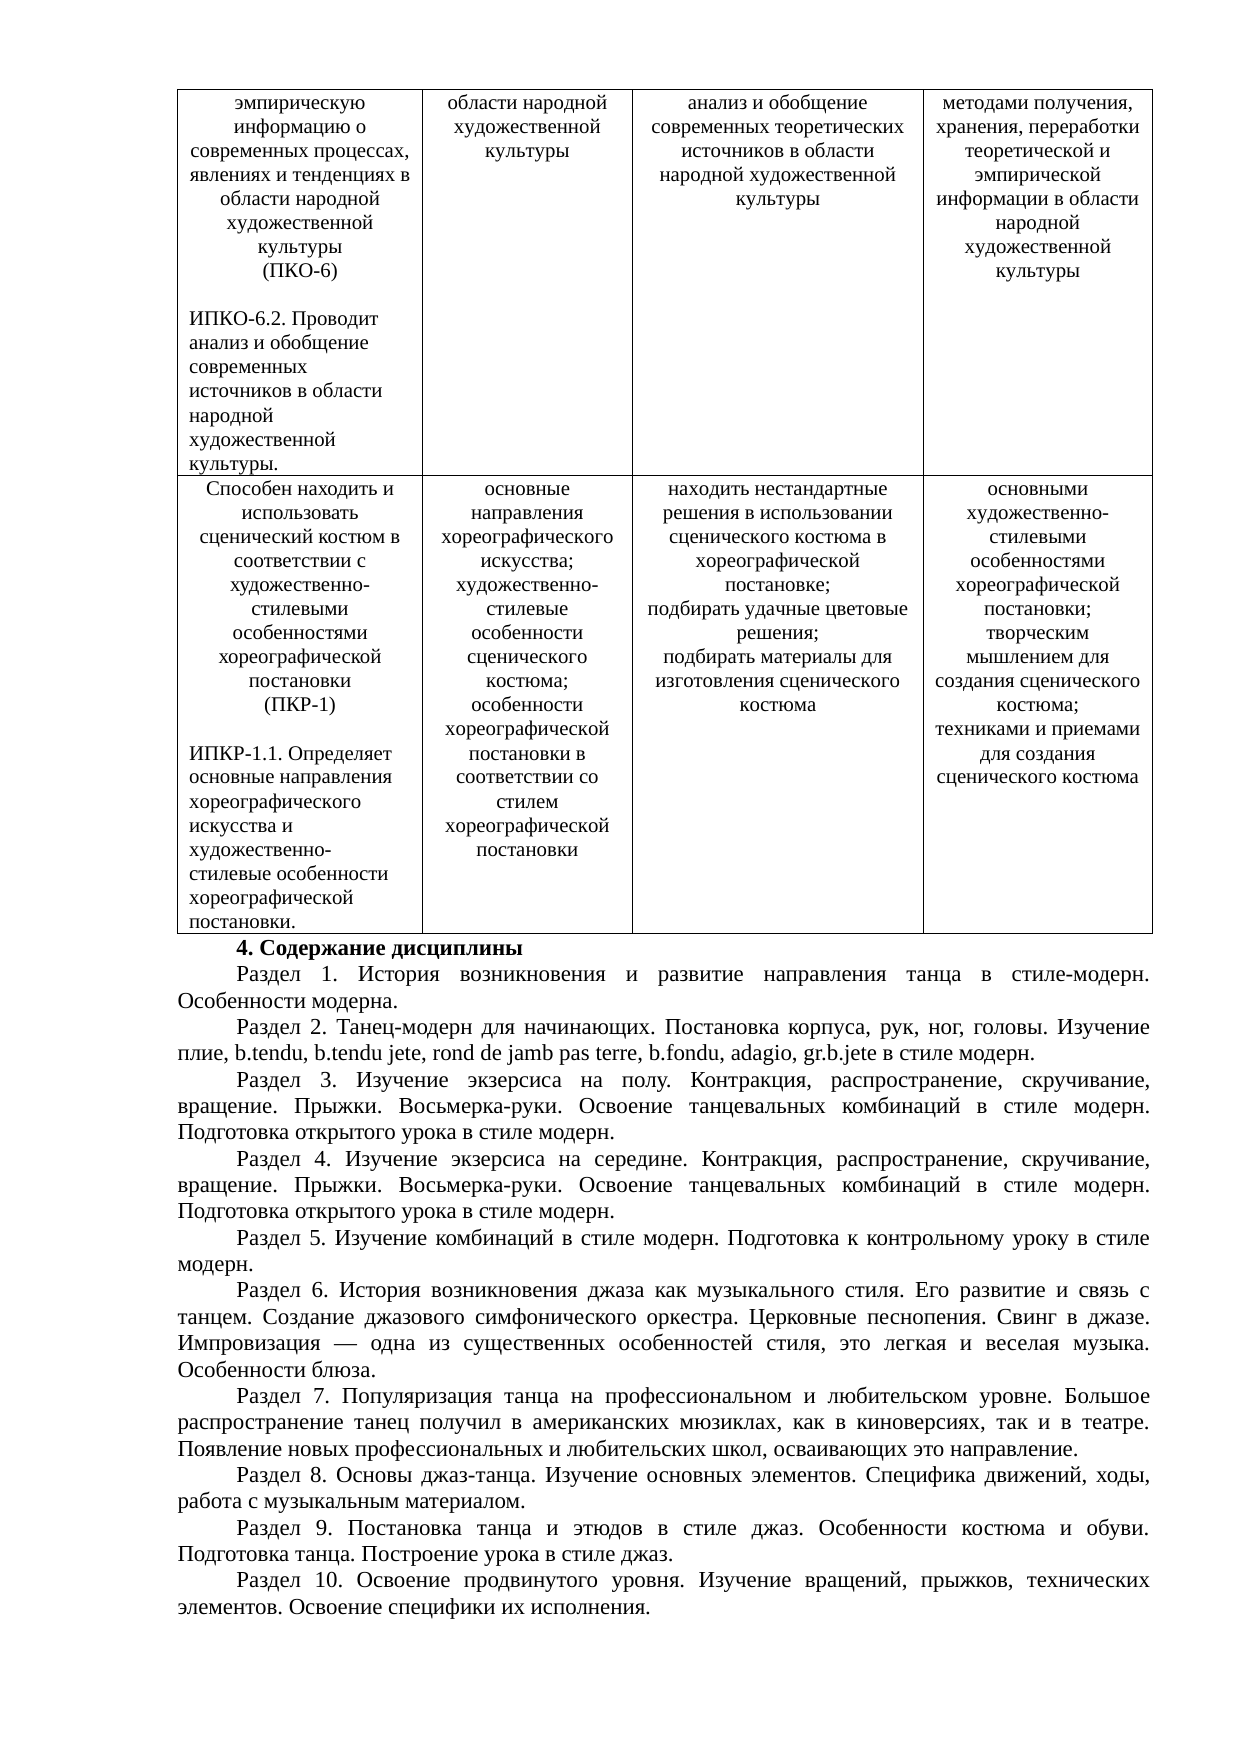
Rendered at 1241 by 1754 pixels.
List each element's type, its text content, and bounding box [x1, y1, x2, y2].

text Раздел 6. История возникновения джаза как музыкального стиля. Его развитие и связь с танцем. Создание джазового симфонического оркестра. Церковные песнопения. Свинг в джазе. Импровизация — одна из существенных особенностей стиля, это легкая и веселая музыка. Особенности блюза. [177, 1277, 1152, 1382]
text Раздел 7. Популяризация танца на профессиональном и любительском уровне. Большое распространение танец получил в американских мюзиклах, как в киноверсиях, так и в театре. Появление новых профессиональных и любительских школ, осваивающих это направление. [177, 1382, 1152, 1461]
text 4. Содержание дисциплины [177, 934, 1152, 960]
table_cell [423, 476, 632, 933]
text Раздел 8. Основы джаз-танца. Изучение основных элементов. Специфика движений, ходы, работа с музыкальным материалом. [177, 1461, 1152, 1514]
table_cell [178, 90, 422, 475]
text Раздел 10. Освоение продвинутого уровня. Изучение вращений, прыжков, технических элементов. Освоение специфики их исполнения. [177, 1566, 1152, 1619]
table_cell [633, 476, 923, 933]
text Раздел 9. Постановка танца и этюдов в стиле джаз. Особенности костюма и обуви. Подготовка танца. Построение урока в стиле джаз. [177, 1514, 1152, 1566]
text Раздел 4. Изучение экзерсиса на середине. Контракция, распространение, скручивание, вращение. Прыжки. Восьмерка-руки. Освоение танцевальных комбинаций в стиле модерн. Подготовка открытого урока в стиле модерн. [177, 1145, 1152, 1224]
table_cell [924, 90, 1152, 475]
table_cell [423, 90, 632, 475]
text Раздел 5. Изучение комбинаций в стиле модерн. Подготовка к контрольному уроку в стиле модерн. [177, 1224, 1152, 1277]
text Раздел 3. Изучение экзерсиса на полу. Контракция, распространение, скручивание, вращение. Прыжки. Восьмерка-руки. Освоение танцевальных комбинаций в стиле модерн. Подготовка открытого урока в стиле модерн. [177, 1066, 1152, 1145]
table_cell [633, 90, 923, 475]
text Раздел 1. История возникновения и развитие направления танца в стиле-модерн. Особенности модерна. [177, 960, 1152, 1013]
text Раздел 2. Танец-модерн для начинающих. Постановка корпуса, рук, ног, головы. Изучение плие, b.tendu, b.tendu jete, rond de jamb pas terre, b.fondu, adagio, gr.b.jete в стиле модерн. [177, 1013, 1152, 1066]
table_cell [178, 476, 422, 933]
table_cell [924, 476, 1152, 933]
